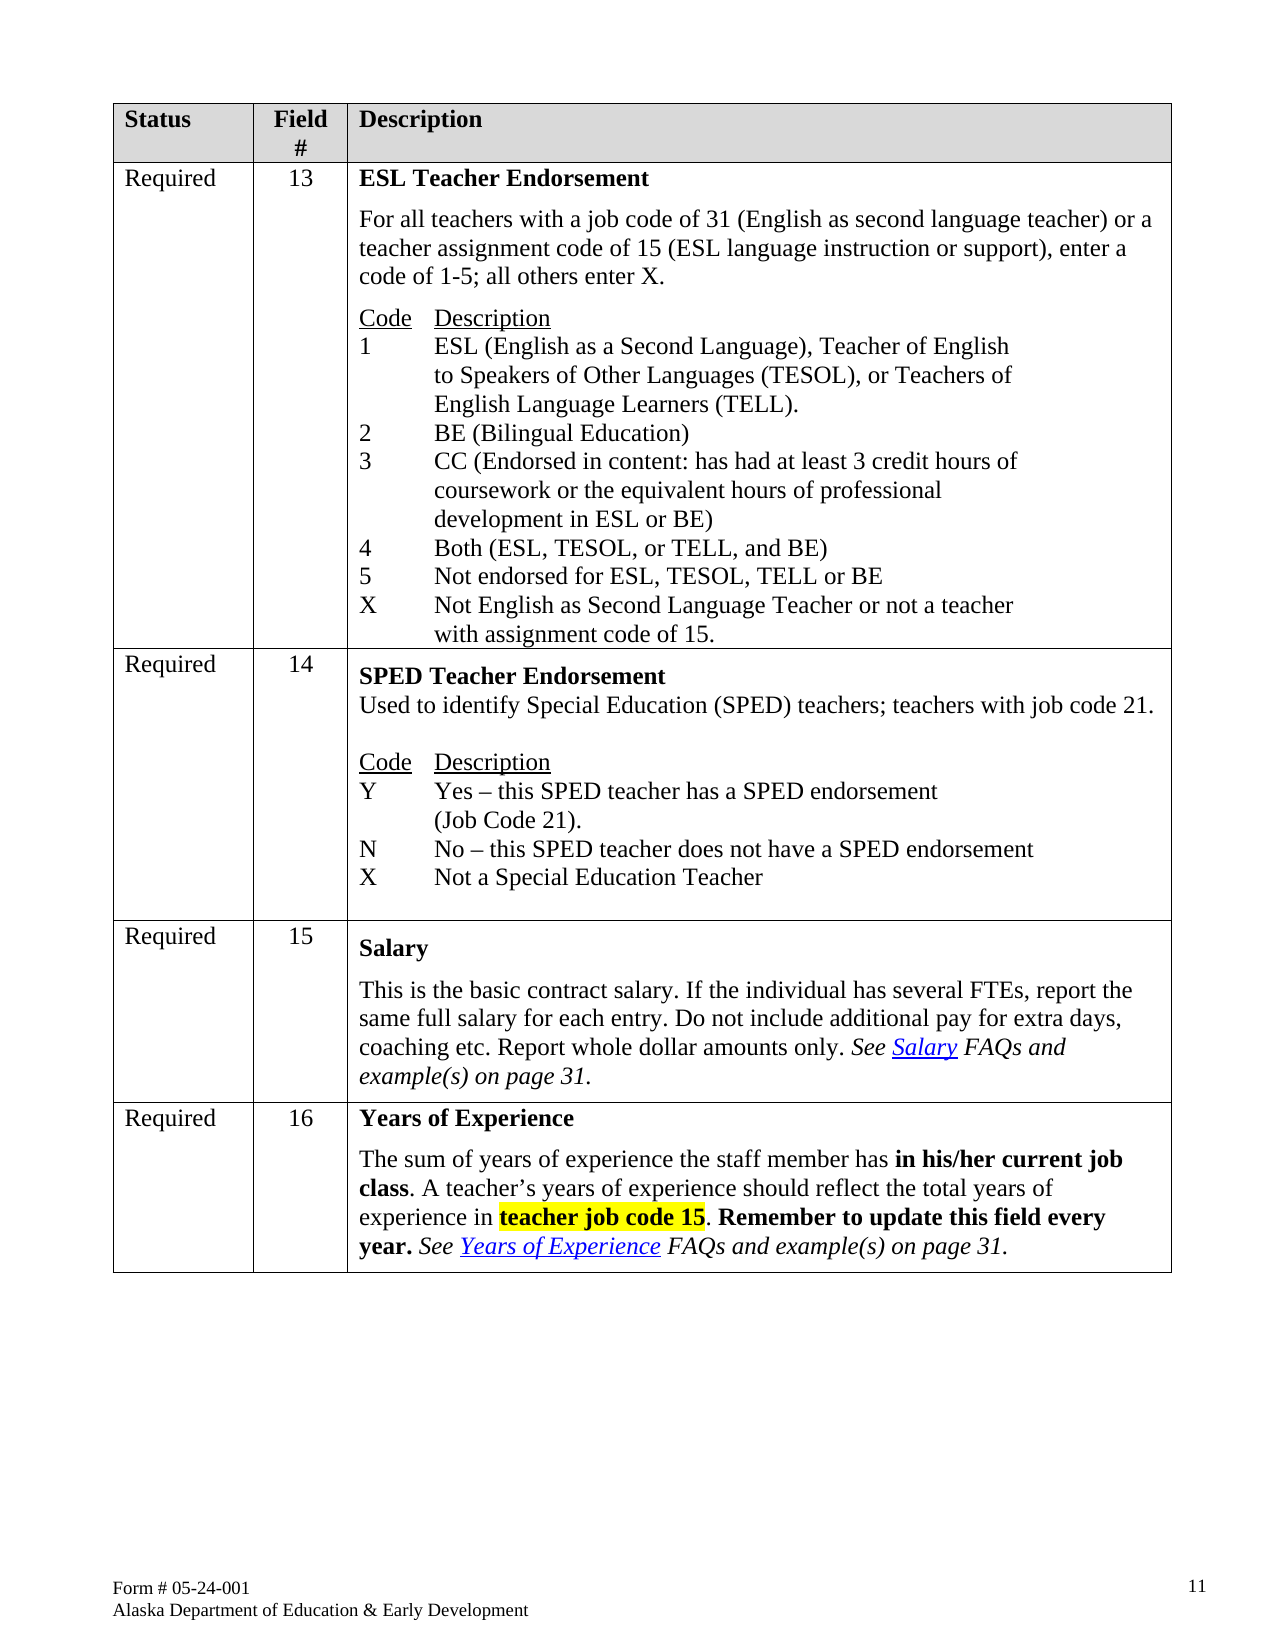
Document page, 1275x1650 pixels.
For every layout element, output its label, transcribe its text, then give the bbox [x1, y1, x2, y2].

table_cell Required [114, 921, 253, 1102]
table_cell SPED Teacher Endorsement Used to identify Special Education (SPED) teachers; teachers with job code 21. Code Description Y Yes – this SPED teacher has a SPED endorsement (Job Code 21). N No – this SPED teacher does not have a SPED endorsement X Not a Special Education Teacher [348, 649, 1171, 920]
table_cell 15 [254, 921, 347, 1102]
table_cell Salary This is the basic contract salary. If the individual has several FTEs, report the same full salary for each entry. Do not include additional pay for extra days, coaching etc. Report whole dollar amounts only. See Salary FAQs and example(s) on page 31. [348, 921, 1171, 1102]
table_header Description [348, 104, 1171, 162]
table_cell 16 [254, 1103, 347, 1272]
table_header Field # [254, 104, 347, 162]
table_cell ESL Teacher Endorsement For all teachers with a job code of 31 (English as second language teacher) or a teacher assignment code of 15 (ESL language instruction or support), enter a code of 1-5; all others enter X. Code Description 1 ESL (English as a Second Language), Teacher of English to Speakers of Other Languages (TESOL), or Teachers of English Language Learners (TELL). 2 BE (Bilingual Education) 3 CC (Endorsed in content: has had at least 3 credit hours of coursework or the equivalent hours of professional development in ESL or BE) 4 Both (ESL, TESOL, or TELL, and BE) 5 Not endorsed for ESL, TESOL, TELL or BE X Not English as Second Language Teacher or not a teacher with assignment code of 15. [348, 163, 1171, 648]
table_cell 13 [254, 163, 347, 648]
table_cell 14 [254, 649, 347, 920]
table_header Status [114, 104, 253, 162]
table_cell Required [114, 1103, 253, 1272]
table_cell Years of Experience The sum of years of experience the staff member has in his/her current job class. A teacher’s years of experience should reflect the total years of experience in teacher job code 15. Remember to update this field every year. See Years of Experience FAQs and example(s) on page 31. [348, 1103, 1171, 1272]
table_cell Required [114, 163, 253, 648]
table_cell Required [114, 649, 253, 920]
